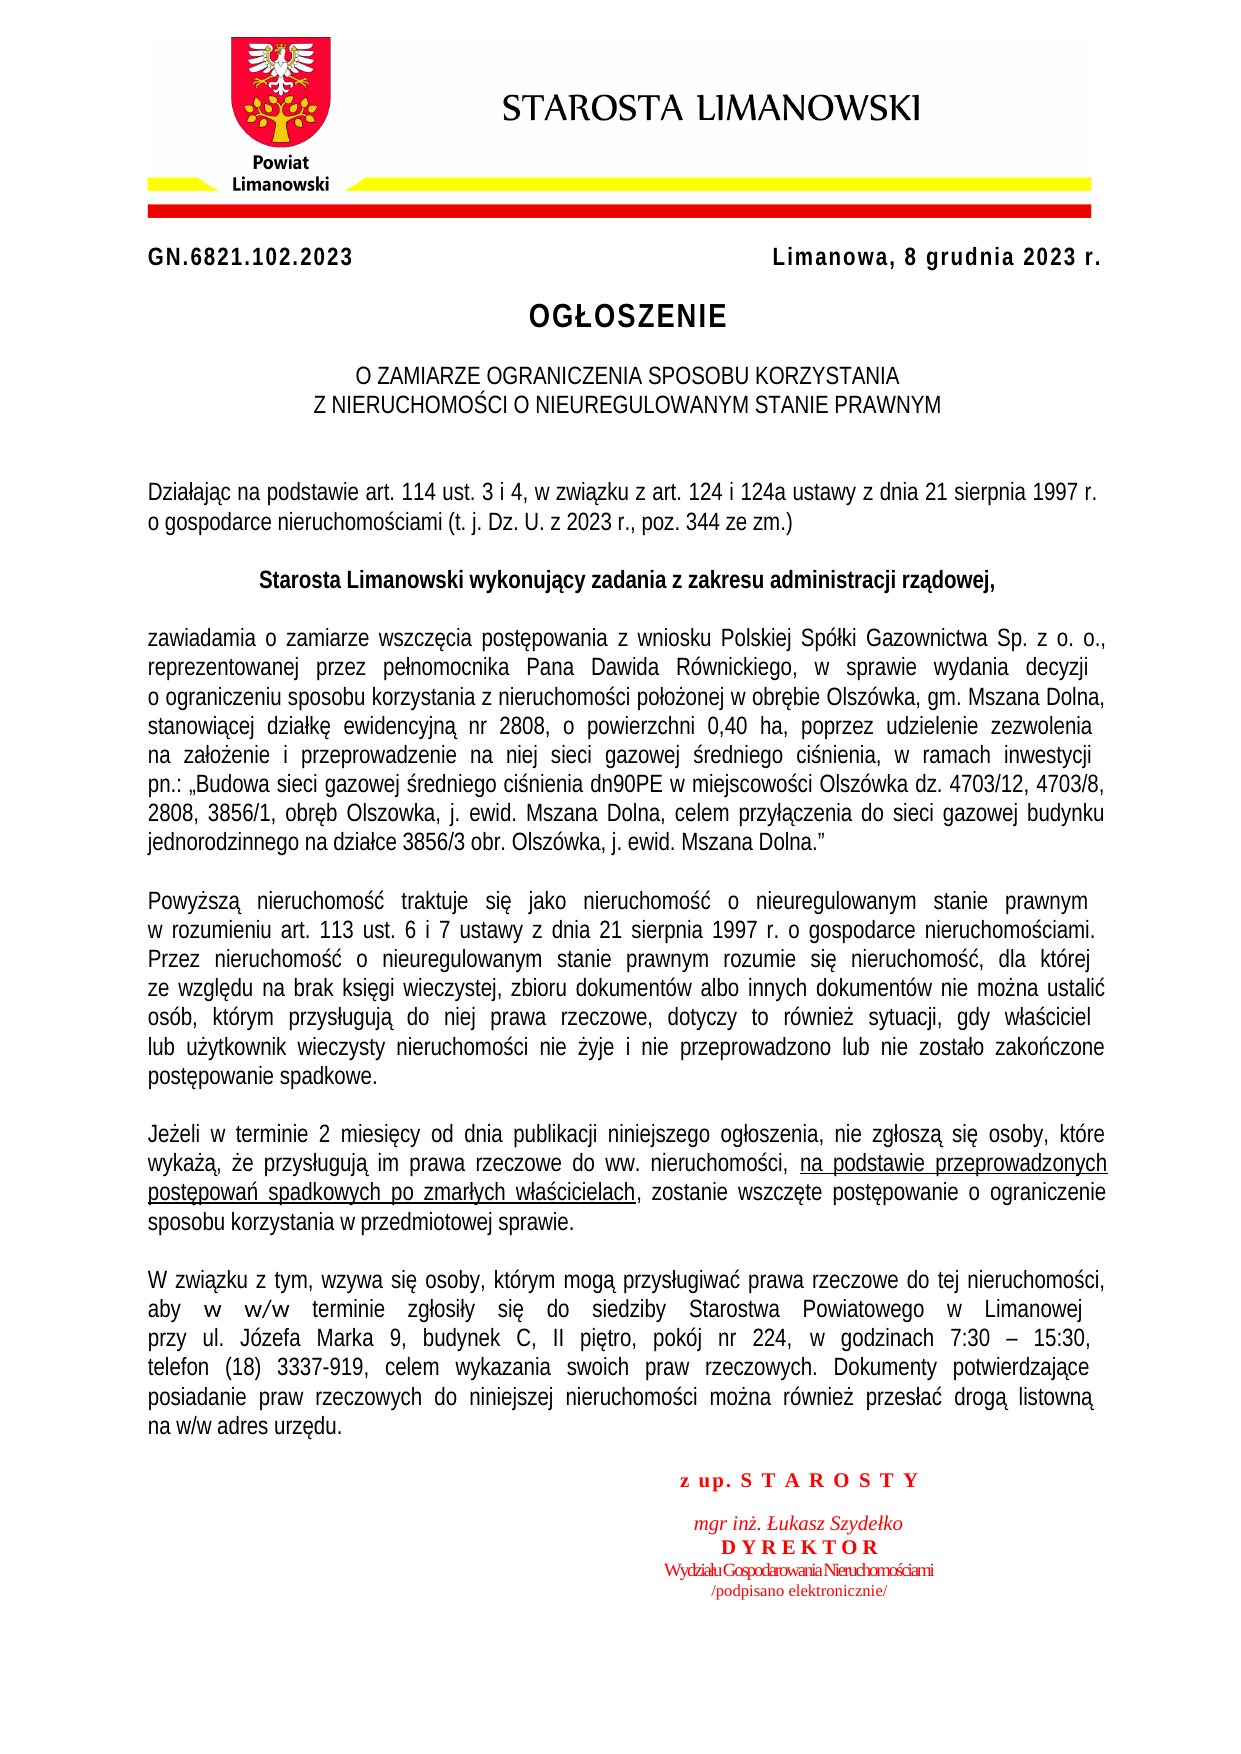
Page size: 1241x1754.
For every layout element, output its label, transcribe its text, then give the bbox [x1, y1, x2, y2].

text Powyższą nieruchomość traktuje się jako nieruchomość o nieuregulowanym stanie prawnym w rozumieniu art. 113 ust. 6 i 7 ustawy z dnia 21 sierpnia 1997 r. o gospodarce nieruchomościami. Przez nieruchomość o nieuregulowanym stanie prawnym rozumie się nieruchomość, dla której ze względu na brak księgi wieczystej, zbioru dokumentów albo innych dokumentów nie można ustalić osób, którym przysługują do niej prawa rzeczowe, dotyczy to również sytuacji, gdy właściciel lub użytkownik wieczysty nieruchomości nie żyje i nie przeprowadzono lub nie zostało zakończone postępowanie spadkowe. [148, 886, 1107, 1090]
text Starosta Limanowski wykonujący zadania z zakresu administracji rządowej, [148, 565, 1107, 594]
text GN.6821.102.2023 Limanowa, 8 grudnia 2023 r. [148, 242, 1107, 271]
text Jeżeli w terminie 2 miesięcy od dnia publikacji niniejszego ogłoszenia, nie zgłoszą się osoby, które wykażą, że przysługują im prawa rzeczowe do ww. nieruchomości, na podstawie przeprowadzonych postępowań spadkowych po zmarłych właścicielach, zostanie wszczęte postępowanie o ograniczenie sposobu korzystania w przedmiotowej sprawie. [148, 1119, 1107, 1236]
text W związku z tym, wzywa się osoby, którym mogą przysługiwać prawa rzeczowe do tej nieruchomości, aby w w/w terminie zgłosiły się do siedziby Starostwa Powiatowego w Limanowej przy ul. Józefa Marka 9, budynek C, II piętro, pokój nr 224, w godzinach 7:30 – 15:30, telefon (18) 3337-919, celem wykazania swoich praw rzeczowych. Dokumenty potwierdzające posiadanie praw rzeczowych do niniejszej nieruchomości można również przesłać drogą listowną na w/w adres urzędu. [148, 1265, 1107, 1440]
picture [147, 37, 1092, 218]
text OGŁOSZENIE [148, 296, 1107, 334]
text Działając na podstawie art. 114 ust. 3 i 4, w związku z art. 124 i 124a ustawy z dnia 21 sierpnia 1997 r. o gospodarce nieruchomościami (t. j. Dz. U. z 2023 r., poz. 344 ze zm.) [148, 477, 1107, 536]
text zawiadamia o zamiarze wszczęcia postępowania z wniosku Polskiej Spółki Gazownictwa Sp. z o. o., reprezentowanej przez pełnomocnika Pana Dawida Równickiego, w sprawie wydania decyzji o ograniczeniu sposobu korzystania z nieruchomości położonej w obrębie Olszówka, gm. Mszana Dolna, stanowiącej działkę ewidencyjną nr 2808, o powierzchni 0,40 ha, poprzez udzielenie zezwolenia na założenie i przeprowadzenie na niej sieci gazowej średniego ciśnienia, w ramach inwestycji pn.: „Budowa sieci gazowej średniego ciśnienia dn90PE w miejscowości Olszówka dz. 4703/12, 4703/8, 2808, 3856/1, obręb Olszowka, j. ewid. Mszana Dolna, celem przyłączenia do sieci gazowej budynku jednorodzinnego na działce 3856/3 obr. Olszówka, j. ewid. Mszana Dolna.” [148, 594, 1107, 857]
text O ZAMIARZE OGRANICZENIA SPOSOBU KORZYSTANIA [148, 361, 1107, 390]
table_header z up. S T A R O S T Y mgr inż. Łukasz Szydełko D Y R E K T O R Wydziału Gospodarowania Nieruchomościami /podpisano elektronicznie/ [580, 1444, 1078, 1629]
text Z NIERUCHOMOŚCI O NIEUREGULOWANYM STANIE PRAWNYM [148, 390, 1107, 419]
